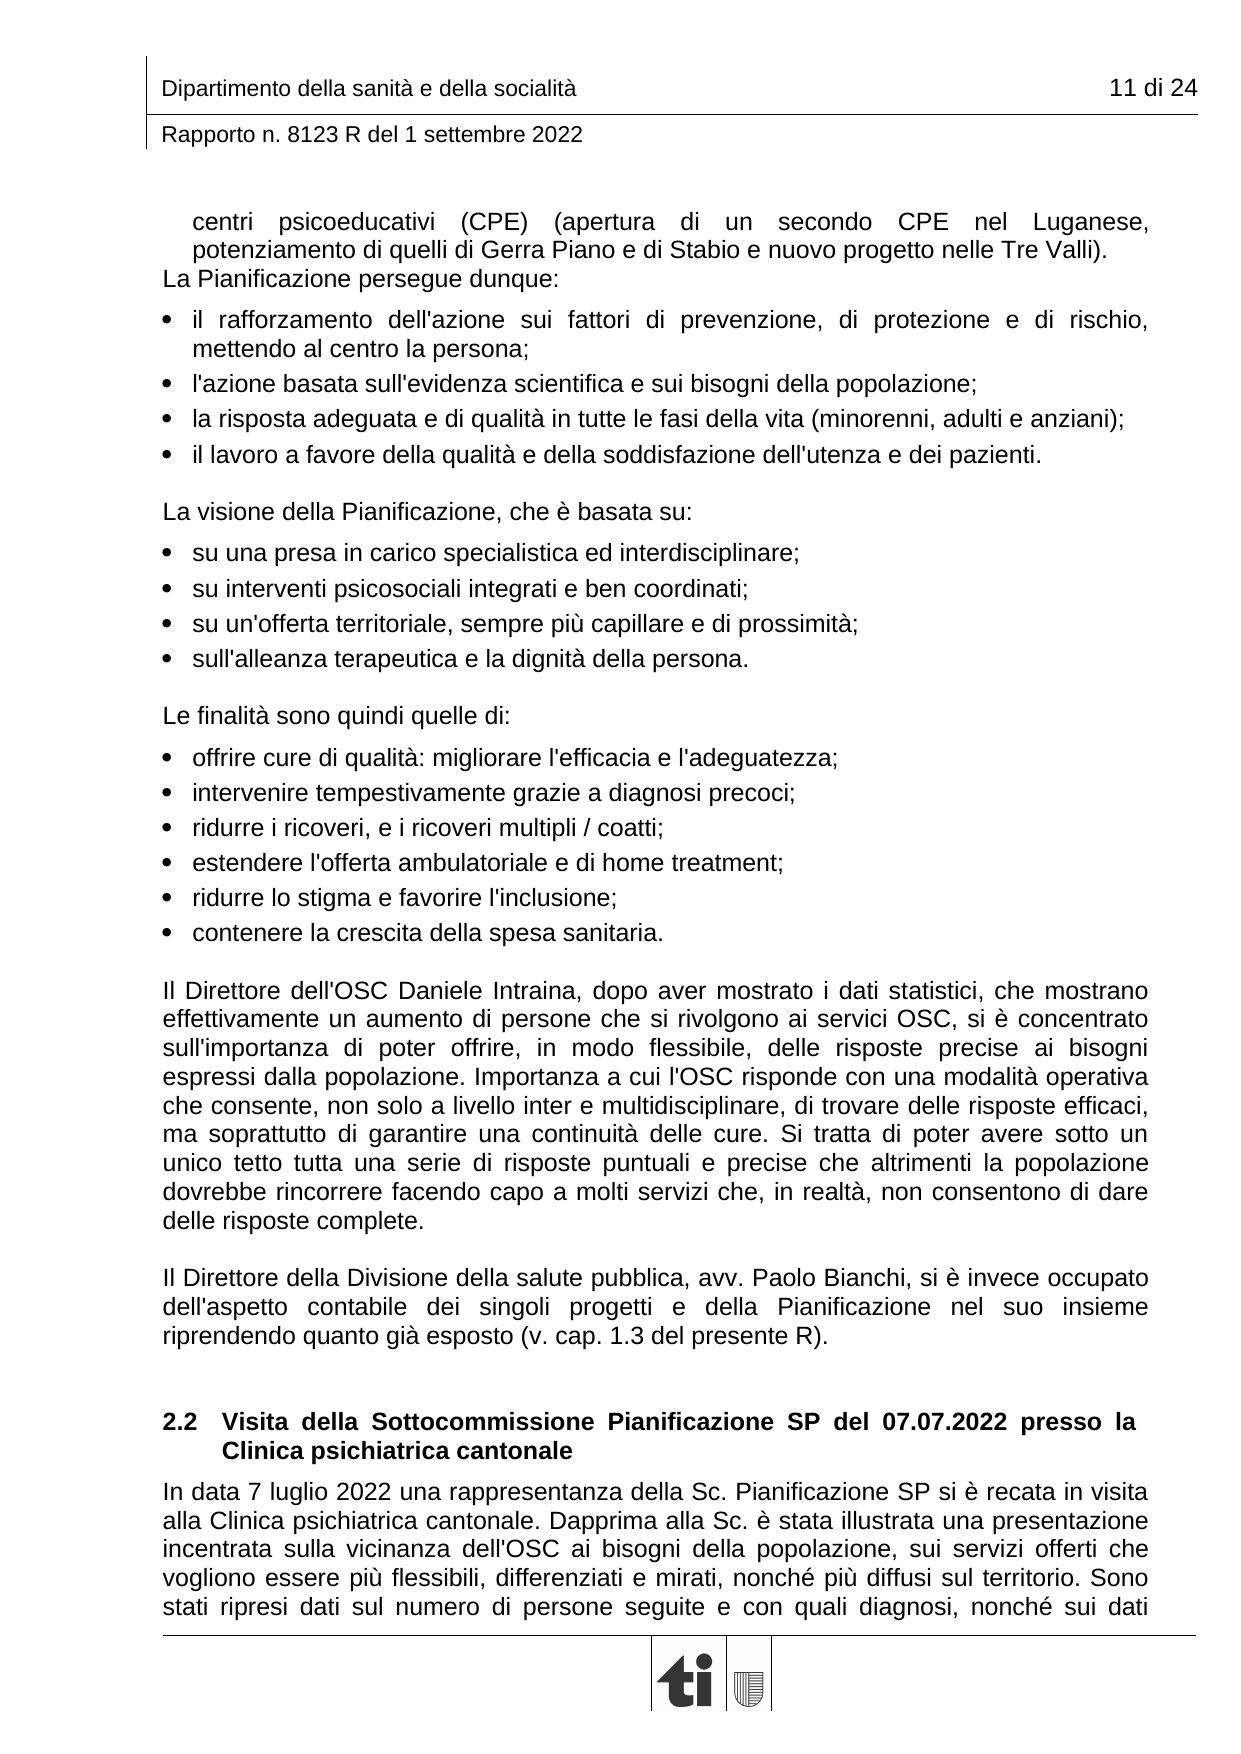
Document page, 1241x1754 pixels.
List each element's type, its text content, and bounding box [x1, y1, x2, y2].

subtitle 2.2 Visita della Sottocommissione Pianificazione SP del 07.07.2022 presso la Clinica psichiatrica cantonale [162, 1407, 1151, 1464]
text La visione della Pianificazione, che è basata su: [162, 497, 1151, 526]
picture [728, 1636, 770, 1707]
list su interventi psicosociali integrati e ben coordinati; [162, 573, 1151, 602]
list il rafforzamento dell'azione sui fattori di prevenzione, di protezione e di rischio, mettendo al centro la persona; [162, 306, 1151, 363]
picture [655, 1636, 725, 1707]
list sull'alleanza terapeutica e la dignità della persona. [162, 644, 1151, 673]
list su un'offerta territoriale, sempre più capillare e di prossimità; [162, 609, 1151, 637]
list su una presa in carico specialistica ed interdisciplinare; [162, 538, 1151, 567]
list ridurre i ricoveri, e i ricoveri multipli / coatti; [162, 813, 1151, 842]
list offrire cure di qualità: migliorare l'efficacia e l'adeguatezza; [162, 743, 1151, 771]
text Il Direttore della Divisione della salute pubblica, avv. Paolo Bianchi, si è invece occupato dell'aspetto contabile dei singoli progetti e della Pianificazione nel suo insieme riprendendo quanto già esposto (v. cap. 1.3 del presente R). [162, 1263, 1151, 1349]
text Il Direttore dell'OSC Daniele Intraina, dopo aver mostrato i dati statistici, che mostrano effettivamente un aumento di persone che si rivolgono ai servici OSC, si è concentrato sull'importanza di poter offrire, in modo flessibile, delle risposte precise ai bisogni espressi dalla popolazione. Importanza a cui l'OSC risponde con una modalità operativa che consente, non solo a livello inter e multidisciplinare, di trovare delle risposte efficaci, ma soprattutto di garantire una continuità delle cure. Si tratta di poter avere sotto un unico tetto tutta una serie di risposte puntuali e precise che altrimenti la popolazione dovrebbe rincorrere facendo capo a molti servizi che, in realtà, non consentono di dare delle risposte complete. [162, 976, 1151, 1234]
text Le finalità sono quindi quelle di: [162, 701, 1151, 730]
list il lavoro a favore della qualità e della soddisfazione dell'utenza e dei pazienti. [162, 439, 1151, 468]
list la risposta adeguata e di qualità in tutte le fasi della vita (minorenni, adulti e anziani); [162, 404, 1151, 433]
list intervenire tempestivamente grazie a diagnosi precoci; [162, 778, 1151, 807]
text La Pianificazione persegue dunque: [162, 264, 1151, 293]
list ridurre lo stigma e favorire l'inclusione; [162, 883, 1151, 912]
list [162, 207, 1151, 264]
list contenere la crescita della spesa sanitaria. [162, 918, 1151, 947]
list estendere l'offerta ambulatoriale e di home treatment; [162, 848, 1151, 877]
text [162, 1477, 1151, 1621]
list l'azione basata sull'evidenza scientifica e sui bisogni della popolazione; [162, 369, 1151, 398]
